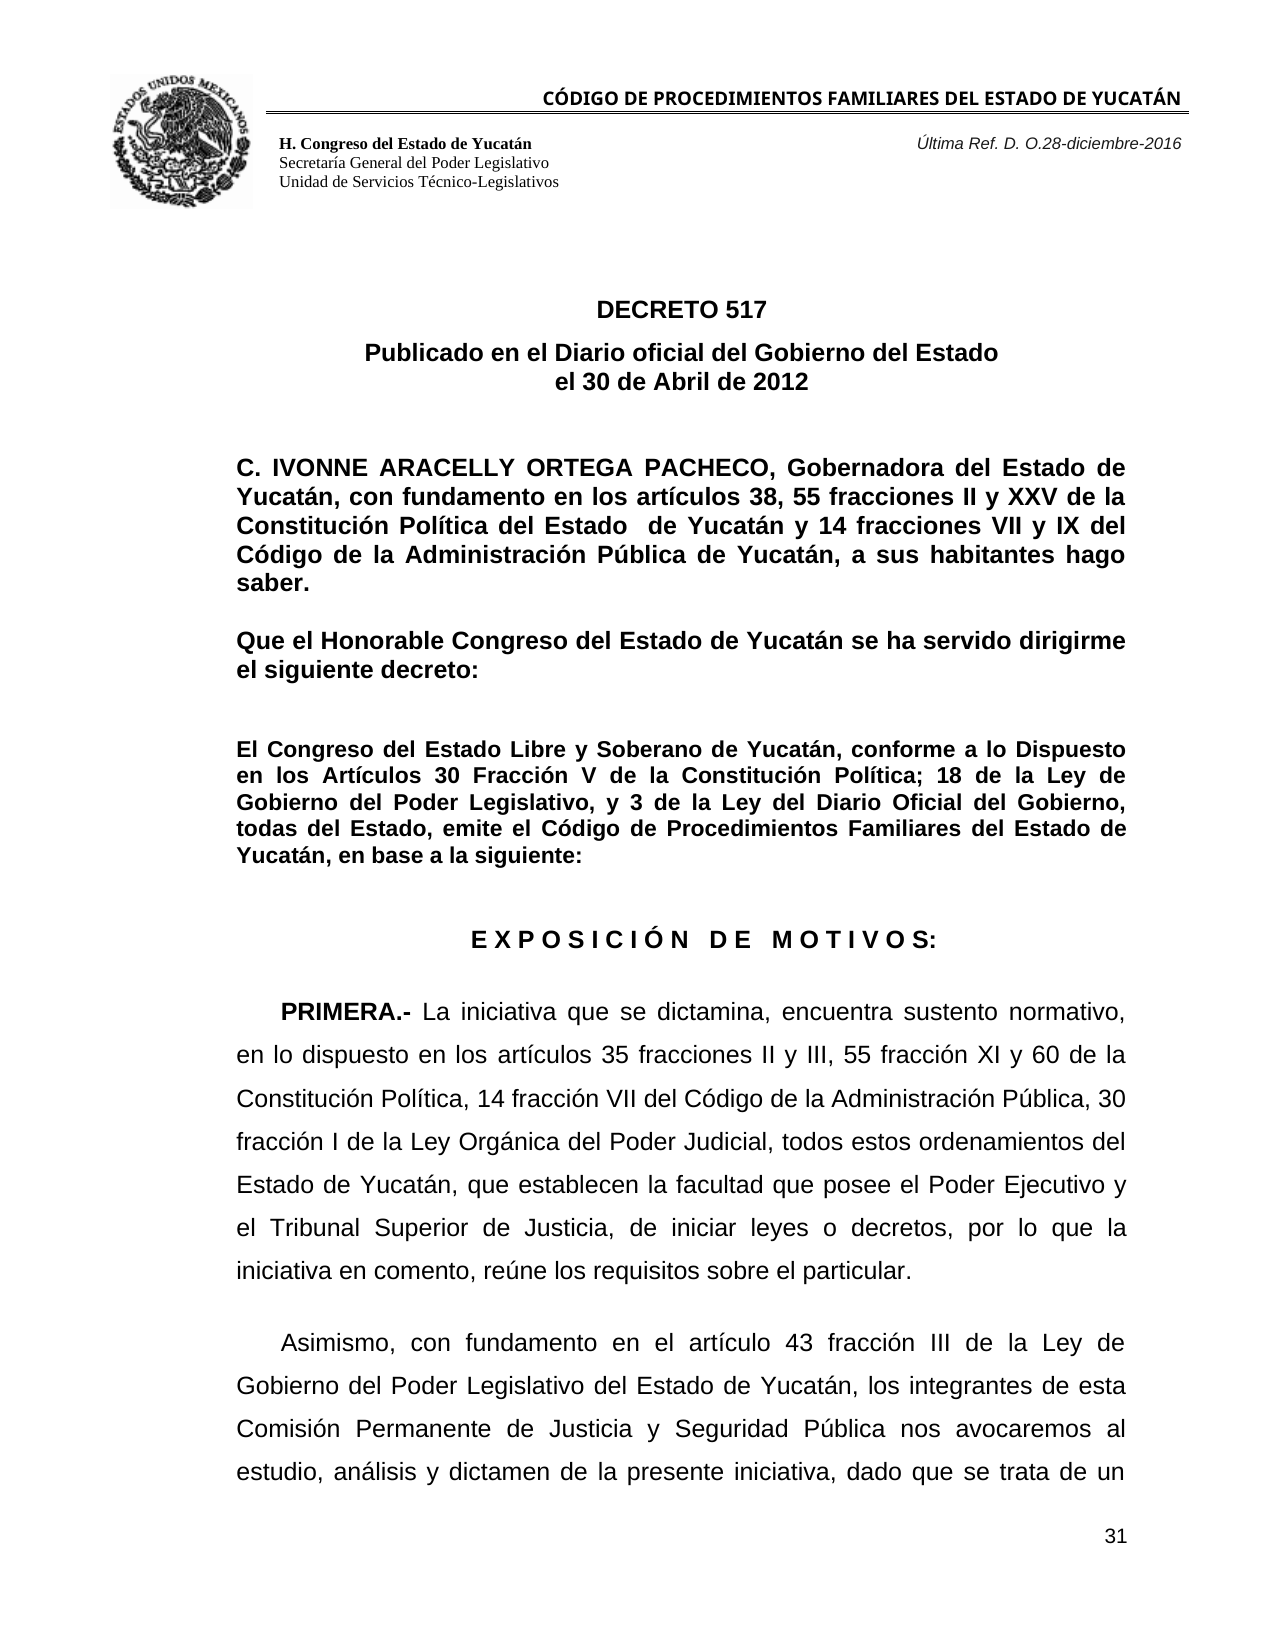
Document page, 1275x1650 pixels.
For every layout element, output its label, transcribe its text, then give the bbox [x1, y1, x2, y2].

text C. IVONNE ARACELLY ORTEGA PACHECO, Gobernadora del Estado de Yucatán, con fundamento en los artículos 38, 55 fracciones II y XXV de la Constitución Política del Estado de Yucatán y 14 fracciones VII y IX del Código de la Administración Pública de Yucatán, a sus habitantes hago saber. [236, 453, 1127, 597]
text el 30 de Abril de 2012 [236, 367, 1127, 396]
text E X P O S I C I Ó N D E M O T I V O S: [236, 925, 1127, 954]
text El Congreso del Estado Libre y Soberano de Yucatán, conforme a lo Dispuesto en los Artículos 30 Fracción V de la Constitución Política; 18 de la Ley de Gobierno del Poder Legislativo, y 3 de la Ley del Diario Oficial del Gobierno, todas del Estado, emite el Código de Procedimientos Familiares del Estado de Yucatán, en base a la siguiente: [236, 736, 1127, 868]
text DECRETO 517 [236, 295, 1127, 324]
text Publicado en el Diario oficial del Gobierno del Estado [236, 338, 1127, 367]
text PRIMERA.- La iniciativa que se dictamina, encuentra sustento normativo, en lo dispuesto en los artículos 35 fracciones II y III, 55 fracción XI y 60 de la Constitución Política, 14 fracción VII del Código de la Administración Pública, 30 fracción I de la Ley Orgánica del Poder Judicial, todos estos ordenamientos del Estado de Yucatán, que establecen la facultad que posee el Poder Ejecutivo y el Tribunal Superior de Justicia, de iniciar leyes o decretos, por lo que la iniciativa en comento, reúne los requisitos sobre el particular. [236, 997, 1127, 1285]
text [236, 1328, 1127, 1486]
text Que el Honorable Congreso del Estado de Yucatán se ha servido dirigirme el siguiente decreto: [236, 626, 1127, 683]
